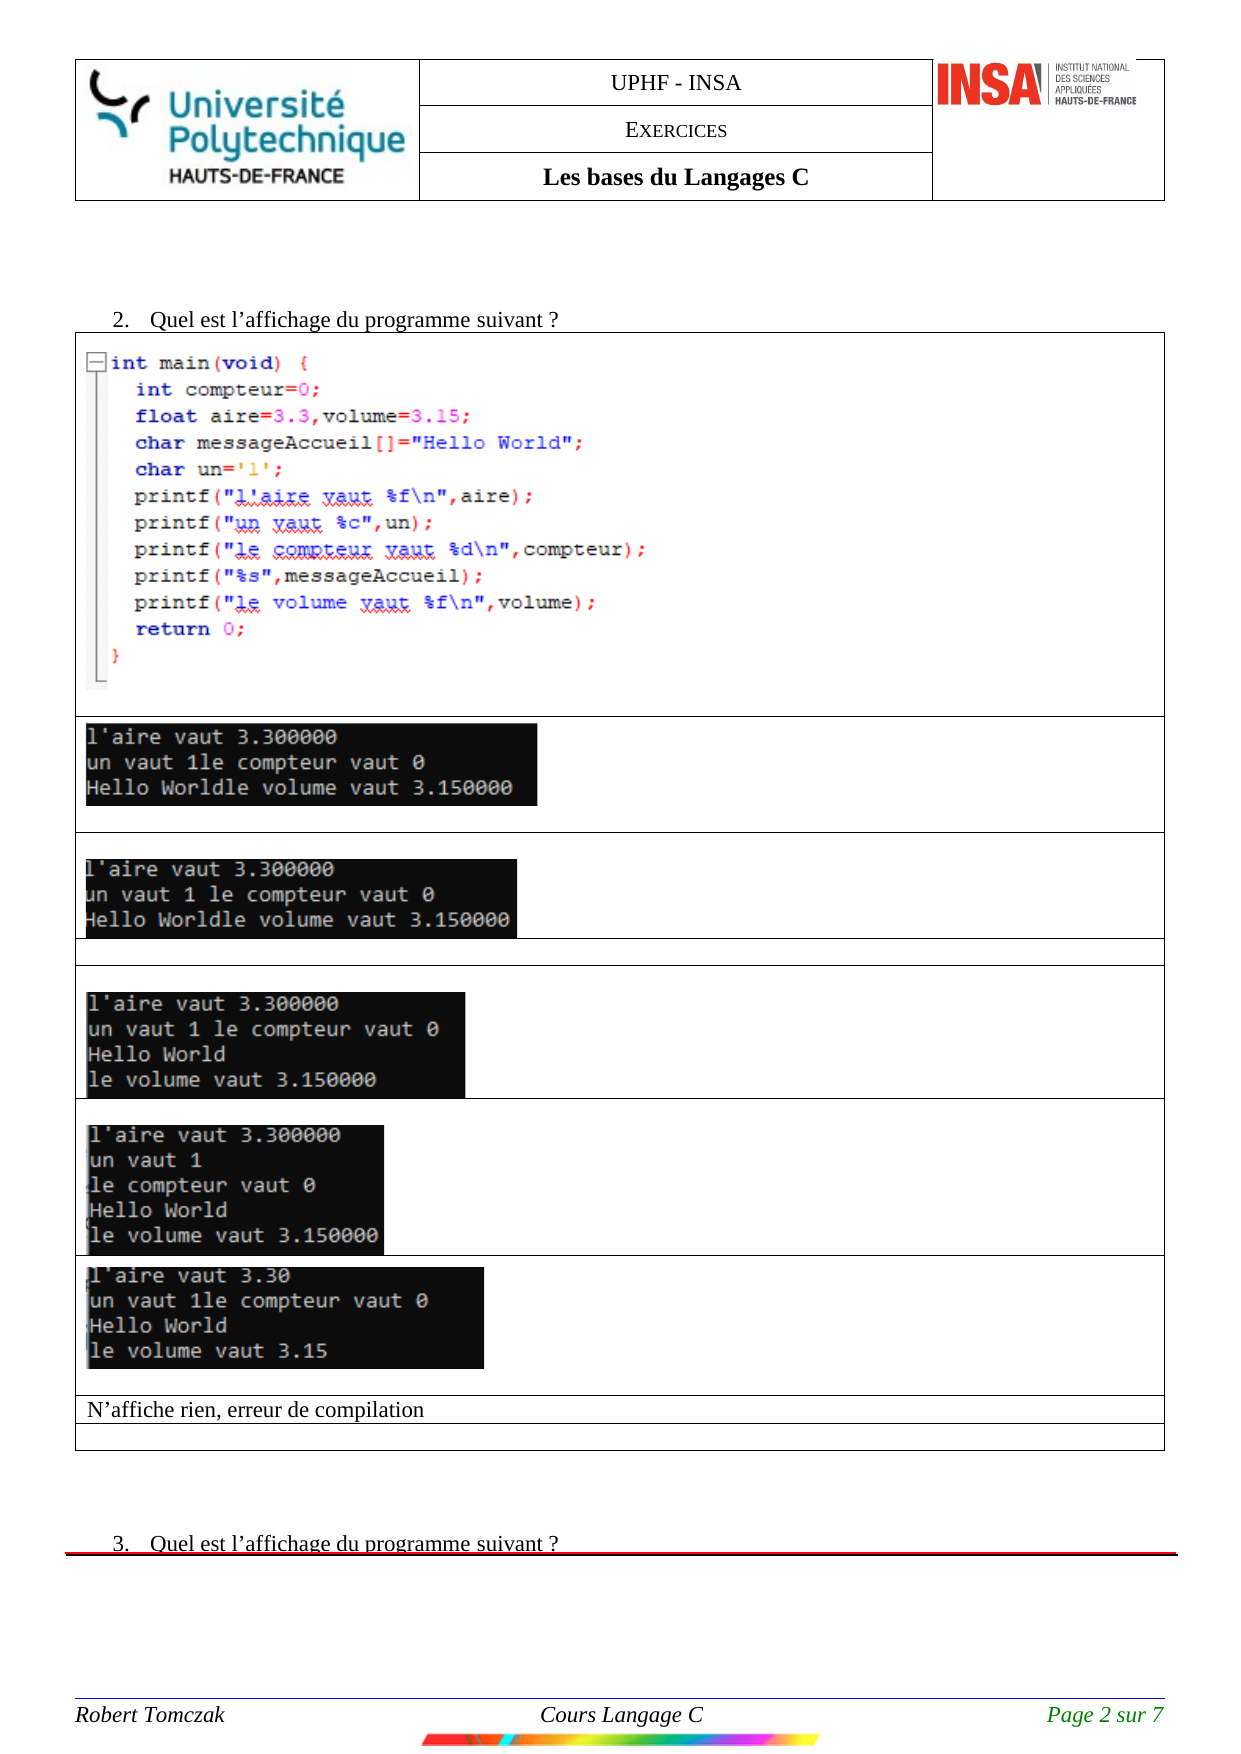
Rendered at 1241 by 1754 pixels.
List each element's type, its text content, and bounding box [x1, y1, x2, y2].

picture [932, 59, 1136, 109]
table_cell [76, 833, 1164, 938]
picture [85, 1267, 485, 1369]
picture [82, 62, 413, 197]
table_cell [76, 966, 1164, 1097]
table_cell [76, 1424, 1164, 1450]
table_cell [76, 1256, 1164, 1395]
picture [85, 859, 518, 938]
picture [85, 1125, 385, 1255]
table_cell [76, 1099, 1164, 1255]
table_cell N’affiche rien, erreur de compilation [76, 1396, 1164, 1423]
table_header [76, 333, 1164, 716]
picture [85, 352, 661, 690]
table_cell [76, 939, 1164, 965]
picture [85, 722, 538, 806]
table_cell [76, 717, 1164, 832]
text Quel est l’affichage du programme suivant ? [112, 1530, 1165, 1552]
text Quel est l’affichage du programme suivant ? [112, 306, 1165, 332]
picture [85, 992, 466, 1098]
picture [419, 1733, 821, 1746]
